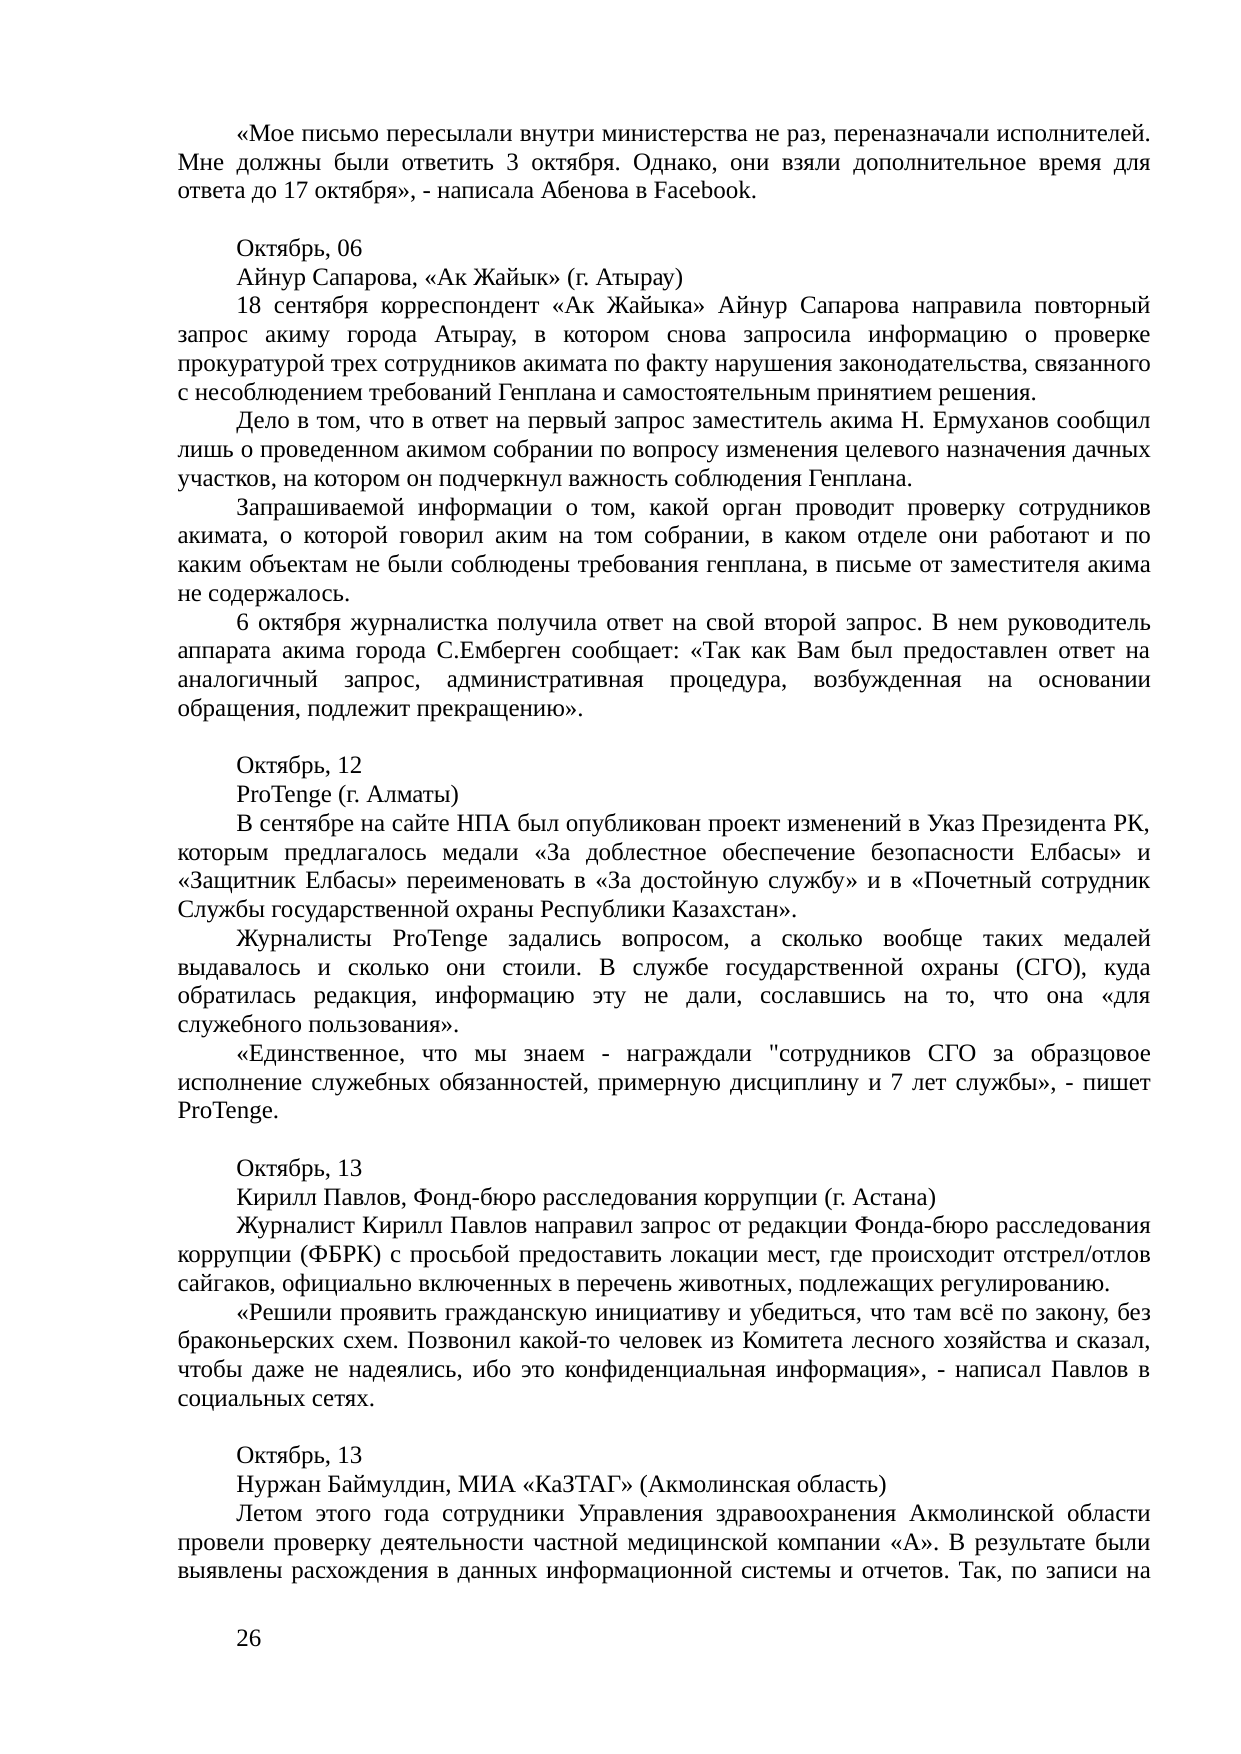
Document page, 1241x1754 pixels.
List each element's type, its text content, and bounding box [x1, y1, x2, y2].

text Октябрь, 06 [177, 233, 1152, 262]
text Октябрь, 13 [177, 1441, 1152, 1469]
text Октябрь, 13 [177, 1153, 1152, 1182]
text Дело в том, что в ответ на первый запрос заместитель акима Н. Ермуханов сообщил лишь о проведенном акимом собрании по вопросу изменения целевого назначения дачных участков, на котором он подчеркнул важность соблюдения Генплана. [177, 406, 1152, 492]
text Журналисты ProTenge задались вопросом, а сколько вообще таких медалей выдавалось и сколько они стоили. В службе государственной охраны (СГО), куда обратилась редакция, информацию эту не дали, сославшись на то, что она «для служебного пользования». [177, 923, 1152, 1038]
text Журналист Кирилл Павлов направил запрос от редакции Фонда-бюро расследования коррупции (ФБРК) с просьбой предоставить локации мест, где происходит отстрел/отлов сайгаков, официально включенных в перечень животных, подлежащих регулированию. [177, 1211, 1152, 1297]
text Запрашиваемой информации о том, какой орган проводит проверку сотрудников акимата, о которой говорил аким на том собрании, в каком отделе они работают и по каким объектам не были соблюдены требования генплана, в письме от заместителя акима не содержалось. [177, 492, 1152, 607]
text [177, 1498, 1152, 1584]
text «Мое письмо пересылали внутри министерства не раз, переназначали исполнителей. Мне должны были ответить 3 октября. Однако, они взяли дополнительное время для ответа до 17 октября», - написала Абенова в Facebook. [177, 118, 1152, 204]
text «Единственное, что мы знаем - награждали "сотрудников СГО за образцовое исполнение служебных обязанностей, примерную дисциплину и 7 лет службы», - пишет ProTenge. [177, 1038, 1152, 1124]
text Кирилл Павлов, Фонд-бюро расследования коррупции (г. Астана) [177, 1182, 1152, 1211]
text Айнур Сапарова, «Ак Жайык» (г. Атырау) [177, 262, 1152, 291]
text ProTenge (г. Алматы) [177, 779, 1152, 808]
text В сентябре на сайте НПА был опубликован проект изменений в Указ Президента РК, которым предлагалось медали «За доблестное обеспечение безопасности Елбасы» и «Защитник Елбасы» переименовать в «За достойную службу» и в «Почетный сотрудник Службы государственной охраны Республики Казахстан». [177, 808, 1152, 923]
text 6 октября журналистка получила ответ на свой второй запрос. В нем руководитель аппарата акима города С.Емберген сообщает: «Так как Вам был предоставлен ответ на аналогичный запрос, административная процедура, возбужденная на основании обращения, подлежит прекращению». [177, 607, 1152, 722]
text 18 сентября корреспондент «Ак Жайыка» Айнур Сапарова направила повторный запрос акиму города Атырау, в котором снова запросила информацию о проверке прокуратурой трех сотрудников акимата по факту нарушения законодательства, связанного с несоблюдением требований Генплана и самостоятельным принятием решения. [177, 291, 1152, 406]
text Октябрь, 12 [177, 751, 1152, 779]
text Нуржан Баймулдин, МИА «КаЗТАГ» (Акмолинская область) [177, 1469, 1152, 1498]
text «Решили проявить гражданскую инициативу и убедиться, что там всё по закону, без браконьерских схем. Позвонил какой-то человек из Комитета лесного хозяйства и сказал, чтобы даже не надеялись, ибо это конфиденциальная информация», - написал Павлов в социальных сетях. [177, 1297, 1152, 1412]
